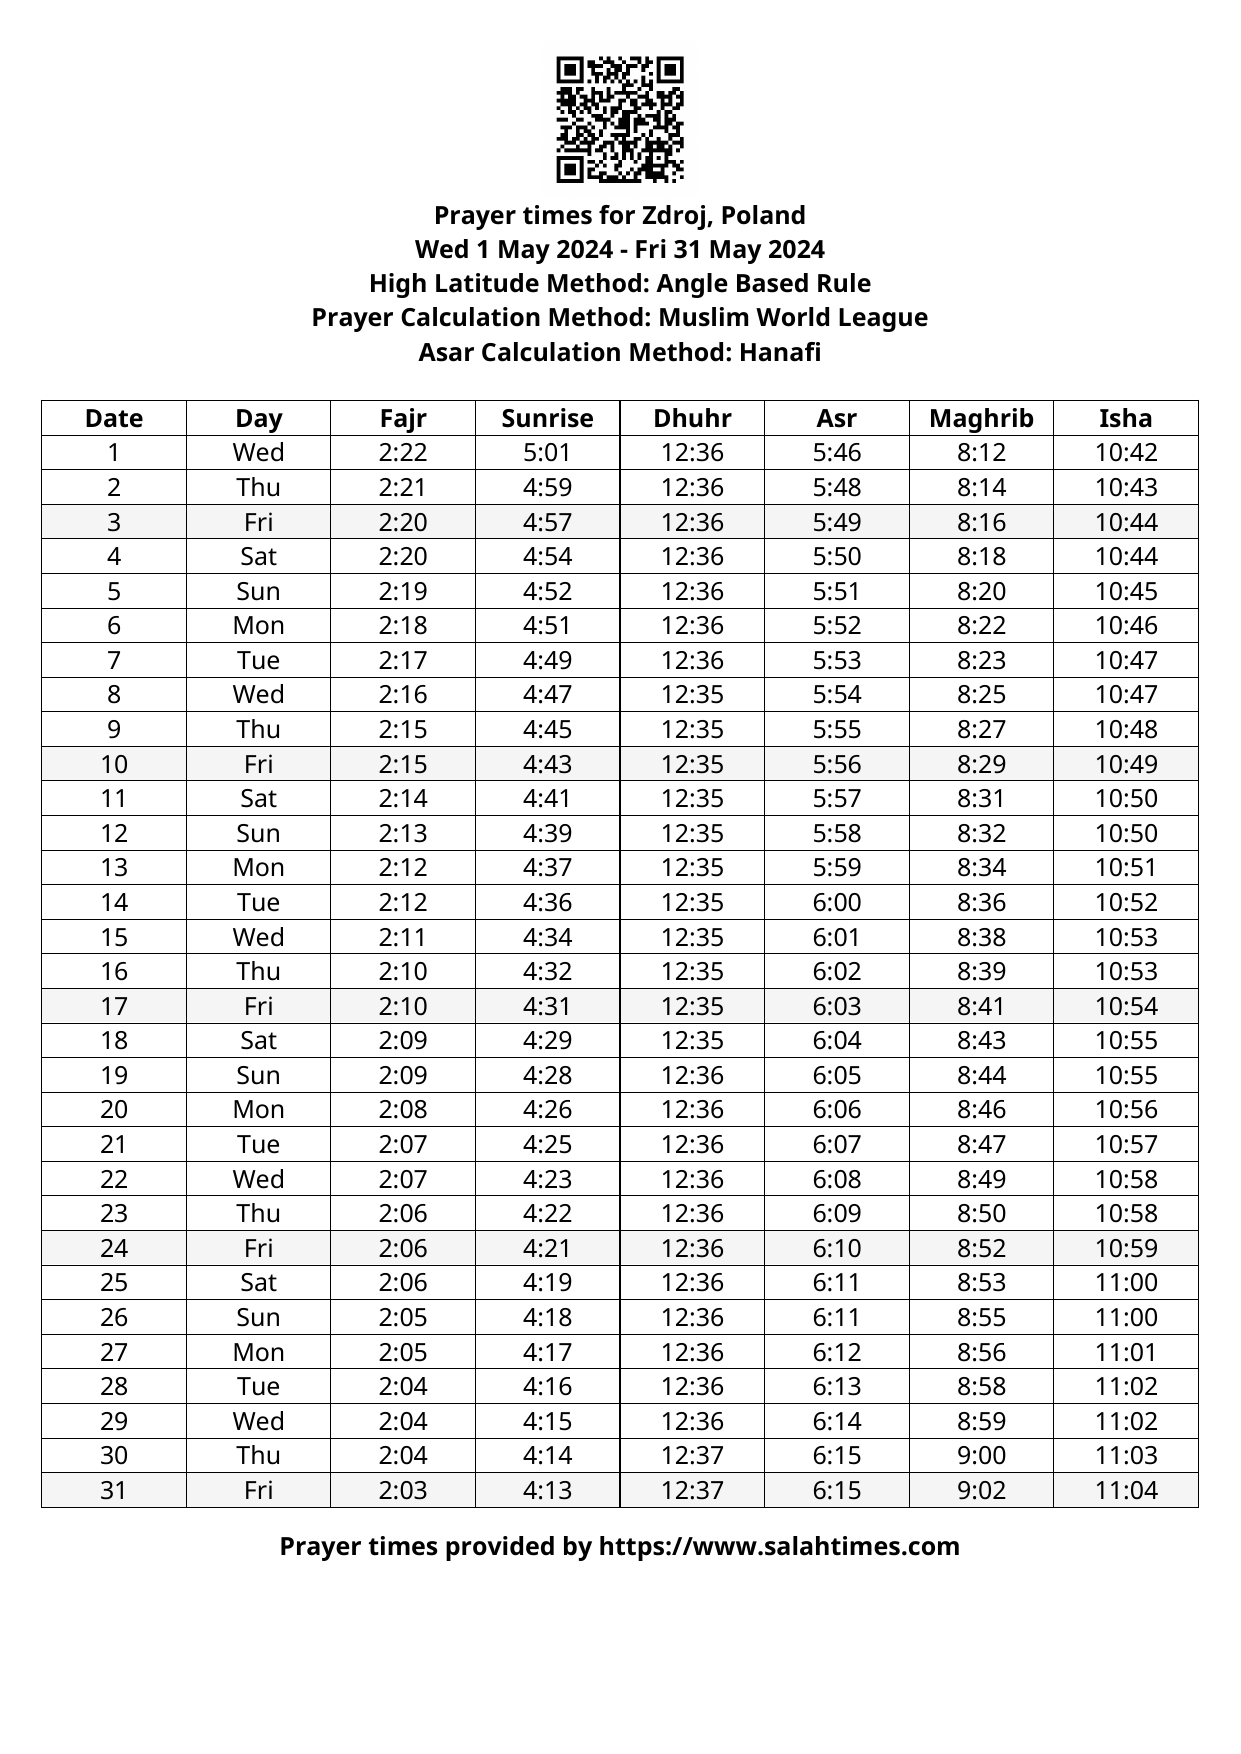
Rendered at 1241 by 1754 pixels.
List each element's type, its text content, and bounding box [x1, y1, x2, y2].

text Wed 1 May 2024 - Fri 31 May 2024 [42, 232, 1198, 266]
table_cell 8:55 [910, 1300, 1053, 1334]
table_cell 26 [42, 1300, 186, 1334]
table_cell 12:36 [621, 1058, 764, 1092]
table_cell 2:07 [331, 1162, 475, 1195]
table_cell 4:21 [476, 1231, 619, 1264]
table_cell 6:04 [765, 1024, 909, 1057]
table_cell 2:12 [331, 851, 475, 884]
table_cell 2:13 [331, 816, 475, 849]
table_cell 4:26 [476, 1093, 619, 1126]
table_cell 4:54 [476, 539, 619, 573]
table_cell Sun [187, 816, 330, 849]
table_cell 10:50 [1054, 816, 1198, 849]
table_cell 2:05 [331, 1335, 475, 1368]
table_cell 24 [42, 1231, 186, 1264]
table_cell 9:00 [910, 1439, 1053, 1472]
table_cell 8 [42, 678, 186, 711]
table_cell 2:06 [331, 1266, 475, 1299]
table_cell 12:37 [621, 1439, 764, 1472]
table_cell 5:53 [765, 643, 909, 677]
table_cell 6:02 [765, 954, 909, 988]
table_cell 29 [42, 1404, 186, 1437]
table_cell 8:47 [910, 1127, 1053, 1161]
table_cell 12:36 [621, 574, 764, 607]
table_cell 12:36 [621, 609, 764, 642]
table_cell 4:52 [476, 574, 619, 607]
table_cell 12:35 [621, 989, 764, 1022]
table_cell 10:56 [1054, 1093, 1198, 1126]
table_cell 4:41 [476, 781, 619, 815]
table_cell 6:03 [765, 989, 909, 1022]
table_cell 10 [42, 747, 186, 780]
table_cell 6:09 [765, 1196, 909, 1230]
table_cell 2:16 [331, 678, 475, 711]
table_cell 8:32 [910, 816, 1053, 849]
table_cell 18 [42, 1024, 186, 1057]
table_cell 12:36 [621, 1300, 764, 1334]
table_cell 5:52 [765, 609, 909, 642]
table_cell 2:09 [331, 1058, 475, 1092]
table_cell 17 [42, 989, 186, 1022]
table_cell Tue [187, 1369, 330, 1403]
table_cell 7 [42, 643, 186, 677]
table_cell 8:25 [910, 678, 1053, 711]
table_cell 11:02 [1054, 1404, 1198, 1437]
table_cell 10:53 [1054, 920, 1198, 953]
text High Latitude Method: Angle Based Rule [42, 266, 1198, 300]
table_cell 6:12 [765, 1335, 909, 1368]
table_cell 2 [42, 470, 186, 504]
table_cell 6:15 [765, 1439, 909, 1472]
table_cell 10:47 [1054, 678, 1198, 711]
table_cell 27 [42, 1335, 186, 1368]
table_cell 10:53 [1054, 954, 1198, 988]
table_cell 2:21 [331, 470, 475, 504]
table_cell 6:05 [765, 1058, 909, 1092]
table_cell 2:19 [331, 574, 475, 607]
table_cell 31 [42, 1473, 186, 1507]
table_cell 5:59 [765, 851, 909, 884]
table_cell Fri [187, 1231, 330, 1264]
table_cell Wed [187, 436, 330, 469]
table_header Sunrise [476, 401, 619, 434]
table_cell 6:13 [765, 1369, 909, 1403]
table_cell 4:29 [476, 1024, 619, 1057]
table_header Fajr [331, 401, 475, 434]
table_cell Fri [187, 1473, 330, 1507]
table_cell 12:35 [621, 678, 764, 711]
table_cell 4:22 [476, 1196, 619, 1230]
table_cell 8:49 [910, 1162, 1053, 1195]
table_cell 4:37 [476, 851, 619, 884]
table_cell 6:14 [765, 1404, 909, 1437]
table_cell 10:48 [1054, 712, 1198, 746]
table_cell 10:44 [1054, 539, 1198, 573]
table_cell 2:22 [331, 436, 475, 469]
table_cell 4:25 [476, 1127, 619, 1161]
table_cell 12:36 [621, 1093, 764, 1126]
table_cell 3 [42, 505, 186, 538]
table_cell 2:08 [331, 1093, 475, 1126]
table_cell Mon [187, 609, 330, 642]
table_cell 12:35 [621, 1024, 764, 1057]
table_cell 4:49 [476, 643, 619, 677]
table_cell 2:18 [331, 609, 475, 642]
table_cell 4:28 [476, 1058, 619, 1092]
table_cell 12:36 [621, 1231, 764, 1264]
table_cell 5:01 [476, 436, 619, 469]
table_cell 12:35 [621, 816, 764, 849]
table_cell 10:49 [1054, 747, 1198, 780]
table_cell 8:22 [910, 609, 1053, 642]
table_cell 2:20 [331, 505, 475, 538]
table_cell 2:15 [331, 747, 475, 780]
table_cell 10:59 [1054, 1231, 1198, 1264]
table_cell Sat [187, 539, 330, 573]
table_cell 2:20 [331, 539, 475, 573]
table_cell 12:36 [621, 1127, 764, 1161]
table_cell 8:39 [910, 954, 1053, 988]
table_cell Sat [187, 1266, 330, 1299]
table_header Maghrib [910, 401, 1053, 434]
table_cell 4:51 [476, 609, 619, 642]
table_cell Fri [187, 747, 330, 780]
table_cell 8:56 [910, 1335, 1053, 1368]
table_cell 16 [42, 954, 186, 988]
table_cell 20 [42, 1093, 186, 1126]
table_cell 11:00 [1054, 1266, 1198, 1299]
table_cell 4 [42, 539, 186, 573]
table_cell 8:53 [910, 1266, 1053, 1299]
table_cell 12:36 [621, 643, 764, 677]
table_cell 12:36 [621, 1335, 764, 1368]
table_cell 8:34 [910, 851, 1053, 884]
table_cell 4:45 [476, 712, 619, 746]
table_cell 2:05 [331, 1300, 475, 1334]
table_cell Mon [187, 1335, 330, 1368]
table_cell 14 [42, 885, 186, 919]
table_cell Thu [187, 470, 330, 504]
table_cell 8:43 [910, 1024, 1053, 1057]
table_cell 11:00 [1054, 1300, 1198, 1334]
table_cell 5:50 [765, 539, 909, 573]
table_cell Sun [187, 574, 330, 607]
table_cell 4:43 [476, 747, 619, 780]
text Prayer Calculation Method: Muslim World League [42, 300, 1198, 334]
table_cell 4:19 [476, 1266, 619, 1299]
table_cell 8:20 [910, 574, 1053, 607]
table_cell 4:17 [476, 1335, 619, 1368]
table_cell 2:10 [331, 989, 475, 1022]
table_cell 11:01 [1054, 1335, 1198, 1368]
text Prayer times provided by https://www.salahtimes.com [42, 1528, 1198, 1563]
table_cell 12:35 [621, 747, 764, 780]
table_cell 5:57 [765, 781, 909, 815]
table_cell 2:04 [331, 1439, 475, 1472]
table_cell 5:49 [765, 505, 909, 538]
table_cell 12:36 [621, 1404, 764, 1437]
table_cell 2:10 [331, 954, 475, 988]
table_cell 10:58 [1054, 1162, 1198, 1195]
table_cell 10:54 [1054, 989, 1198, 1022]
table_cell 4:47 [476, 678, 619, 711]
table_cell 2:06 [331, 1196, 475, 1230]
table_cell 21 [42, 1127, 186, 1161]
table_cell 12:36 [621, 1266, 764, 1299]
table_cell 10:51 [1054, 851, 1198, 884]
table_cell 6:01 [765, 920, 909, 953]
table_cell 23 [42, 1196, 186, 1230]
table_cell 4:14 [476, 1439, 619, 1472]
table_cell Mon [187, 1093, 330, 1126]
table_cell Fri [187, 989, 330, 1022]
table_cell 4:16 [476, 1369, 619, 1403]
table_cell 12 [42, 816, 186, 849]
table_cell 10:52 [1054, 885, 1198, 919]
table_cell 8:50 [910, 1196, 1053, 1230]
table_cell 15 [42, 920, 186, 953]
table_cell 8:27 [910, 712, 1053, 746]
table_cell 8:52 [910, 1231, 1053, 1264]
table_cell 11:02 [1054, 1369, 1198, 1403]
table_cell 4:18 [476, 1300, 619, 1334]
table_cell 8:16 [910, 505, 1053, 538]
table_cell 4:36 [476, 885, 619, 919]
table_cell 10:45 [1054, 574, 1198, 607]
table_cell 6:07 [765, 1127, 909, 1161]
table_cell 12:35 [621, 781, 764, 815]
table_cell 12:35 [621, 954, 764, 988]
table_cell Tue [187, 643, 330, 677]
table_cell 5:55 [765, 712, 909, 746]
table_cell 4:32 [476, 954, 619, 988]
table_cell 11:04 [1054, 1473, 1198, 1507]
table_cell Wed [187, 678, 330, 711]
table_cell 2:17 [331, 643, 475, 677]
table_cell 4:31 [476, 989, 619, 1022]
table_cell 2:03 [331, 1473, 475, 1507]
table_cell 8:23 [910, 643, 1053, 677]
table_cell 8:31 [910, 781, 1053, 815]
table_cell 19 [42, 1058, 186, 1092]
table_cell 12:35 [621, 851, 764, 884]
table_cell Wed [187, 1404, 330, 1437]
table_cell 10:50 [1054, 781, 1198, 815]
text Prayer times for Zdroj, Poland [42, 198, 1198, 232]
table_cell 4:57 [476, 505, 619, 538]
table_header Date [42, 401, 186, 434]
table_cell 2:07 [331, 1127, 475, 1161]
table_cell 4:34 [476, 920, 619, 953]
table_cell Thu [187, 1439, 330, 1472]
table_cell 6:08 [765, 1162, 909, 1195]
table_cell 10:55 [1054, 1058, 1198, 1092]
table_cell Wed [187, 1162, 330, 1195]
table_cell 5:51 [765, 574, 909, 607]
table_cell 4:59 [476, 470, 619, 504]
table_cell 5:58 [765, 816, 909, 849]
table_cell 12:36 [621, 436, 764, 469]
table_cell 6 [42, 609, 186, 642]
table_cell 10:44 [1054, 505, 1198, 538]
table_cell 2:12 [331, 885, 475, 919]
table_cell 10:57 [1054, 1127, 1198, 1161]
table_cell Thu [187, 1196, 330, 1230]
table_cell 12:37 [621, 1473, 764, 1507]
table_cell Sat [187, 781, 330, 815]
table_cell 6:00 [765, 885, 909, 919]
table_cell Sun [187, 1058, 330, 1092]
table_cell 6:10 [765, 1231, 909, 1264]
table_cell 5:46 [765, 436, 909, 469]
table_cell 22 [42, 1162, 186, 1195]
table_cell 9:02 [910, 1473, 1053, 1507]
table_cell 4:15 [476, 1404, 619, 1437]
table_cell 12:36 [621, 1162, 764, 1195]
table_cell 12:35 [621, 920, 764, 953]
table_cell 10:46 [1054, 609, 1198, 642]
table_cell 2:06 [331, 1231, 475, 1264]
table_cell Tue [187, 1127, 330, 1161]
table_cell 5 [42, 574, 186, 607]
table_cell Sun [187, 1300, 330, 1334]
table_cell 8:14 [910, 470, 1053, 504]
table_cell 8:12 [910, 436, 1053, 469]
text Asar Calculation Method: Hanafi [42, 334, 1198, 368]
table_cell 11:03 [1054, 1439, 1198, 1472]
table_cell 12:35 [621, 885, 764, 919]
table_cell 8:36 [910, 885, 1053, 919]
table_cell 6:11 [765, 1266, 909, 1299]
table_cell 8:58 [910, 1369, 1053, 1403]
table_cell Fri [187, 505, 330, 538]
table_header Asr [765, 401, 909, 434]
table_cell 8:29 [910, 747, 1053, 780]
table_cell Mon [187, 851, 330, 884]
table_cell 10:43 [1054, 470, 1198, 504]
table_cell 4:23 [476, 1162, 619, 1195]
table_cell 12:36 [621, 505, 764, 538]
table_cell 8:59 [910, 1404, 1053, 1437]
table_cell 10:47 [1054, 643, 1198, 677]
table_cell 6:06 [765, 1093, 909, 1126]
table_cell Sat [187, 1024, 330, 1057]
table_cell 8:38 [910, 920, 1053, 953]
table_cell 2:09 [331, 1024, 475, 1057]
table_cell 2:04 [331, 1404, 475, 1437]
table_cell 2:04 [331, 1369, 475, 1403]
table_cell 4:39 [476, 816, 619, 849]
table_cell 6:15 [765, 1473, 909, 1507]
table_header Dhuhr [621, 401, 764, 434]
table_cell 8:18 [910, 539, 1053, 573]
table_header Day [187, 401, 330, 434]
table_cell 6:11 [765, 1300, 909, 1334]
picture [542, 41, 699, 198]
table_cell 2:15 [331, 712, 475, 746]
table_cell 12:36 [621, 1196, 764, 1230]
table_cell 12:35 [621, 712, 764, 746]
table_cell Thu [187, 954, 330, 988]
table_cell Tue [187, 885, 330, 919]
table_cell 8:44 [910, 1058, 1053, 1092]
table_cell 25 [42, 1266, 186, 1299]
table_cell 8:46 [910, 1093, 1053, 1126]
table_cell 5:48 [765, 470, 909, 504]
table_cell 4:13 [476, 1473, 619, 1507]
table_cell 10:42 [1054, 436, 1198, 469]
table_cell 13 [42, 851, 186, 884]
table_cell 2:11 [331, 920, 475, 953]
table_cell 28 [42, 1369, 186, 1403]
table_cell Wed [187, 920, 330, 953]
table_cell 1 [42, 436, 186, 469]
table_cell 10:58 [1054, 1196, 1198, 1230]
table_cell 30 [42, 1439, 186, 1472]
table_cell 5:56 [765, 747, 909, 780]
table_cell Thu [187, 712, 330, 746]
table_cell 11 [42, 781, 186, 815]
table_cell 12:36 [621, 470, 764, 504]
table_cell 10:55 [1054, 1024, 1198, 1057]
table_cell 2:14 [331, 781, 475, 815]
table_cell 12:36 [621, 539, 764, 573]
table_cell 5:54 [765, 678, 909, 711]
table_cell 8:41 [910, 989, 1053, 1022]
table_cell 9 [42, 712, 186, 746]
table_cell 12:36 [621, 1369, 764, 1403]
table_header Isha [1054, 401, 1198, 434]
